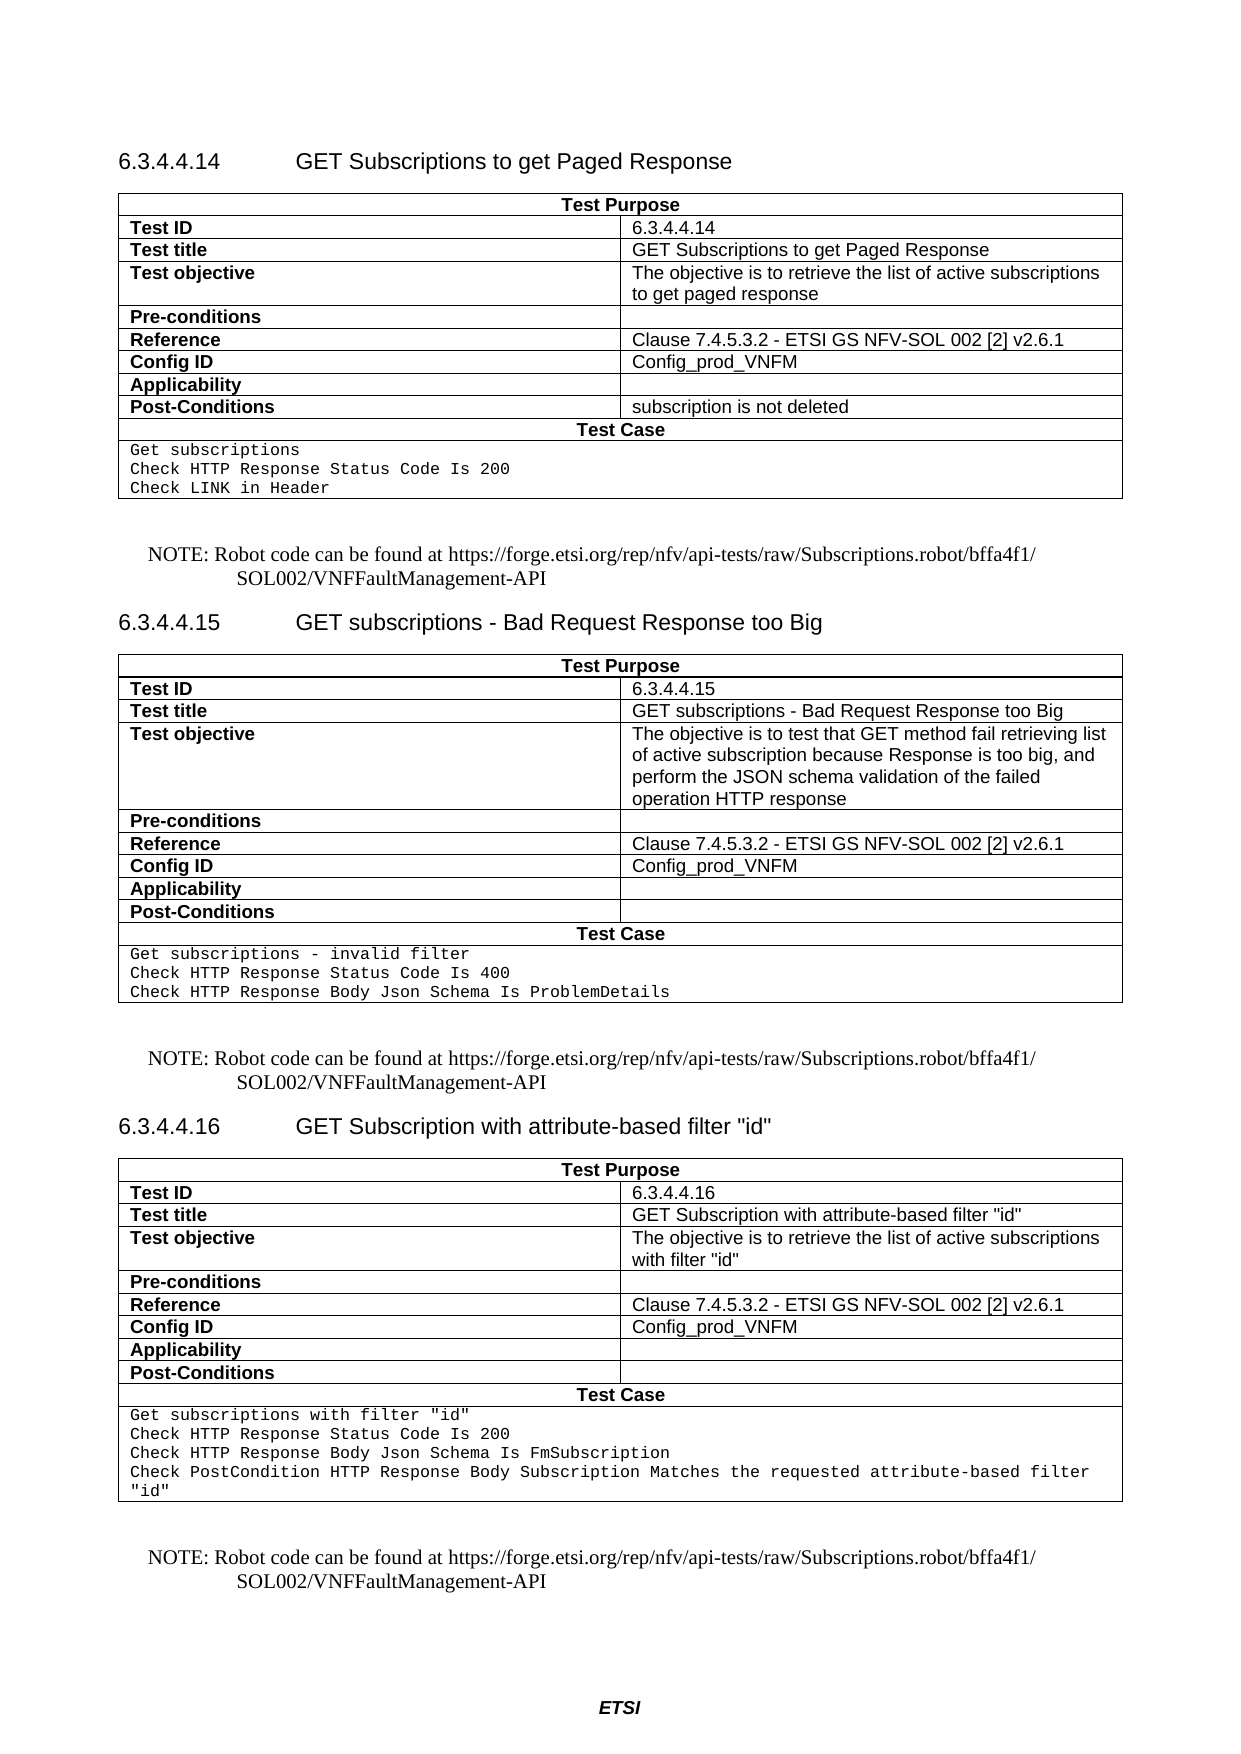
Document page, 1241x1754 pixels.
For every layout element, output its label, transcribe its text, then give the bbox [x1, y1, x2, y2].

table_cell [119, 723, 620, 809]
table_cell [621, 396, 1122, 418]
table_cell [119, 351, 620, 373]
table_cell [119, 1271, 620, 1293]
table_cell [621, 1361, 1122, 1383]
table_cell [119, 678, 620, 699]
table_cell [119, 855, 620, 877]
text NOTE: Robot code can be found at https://forge.etsi.org/rep/nfv/api-tests/raw/Subscriptions.robot/bffa4f1/SOL002/VNFFaultManagement-API [148, 1545, 1122, 1593]
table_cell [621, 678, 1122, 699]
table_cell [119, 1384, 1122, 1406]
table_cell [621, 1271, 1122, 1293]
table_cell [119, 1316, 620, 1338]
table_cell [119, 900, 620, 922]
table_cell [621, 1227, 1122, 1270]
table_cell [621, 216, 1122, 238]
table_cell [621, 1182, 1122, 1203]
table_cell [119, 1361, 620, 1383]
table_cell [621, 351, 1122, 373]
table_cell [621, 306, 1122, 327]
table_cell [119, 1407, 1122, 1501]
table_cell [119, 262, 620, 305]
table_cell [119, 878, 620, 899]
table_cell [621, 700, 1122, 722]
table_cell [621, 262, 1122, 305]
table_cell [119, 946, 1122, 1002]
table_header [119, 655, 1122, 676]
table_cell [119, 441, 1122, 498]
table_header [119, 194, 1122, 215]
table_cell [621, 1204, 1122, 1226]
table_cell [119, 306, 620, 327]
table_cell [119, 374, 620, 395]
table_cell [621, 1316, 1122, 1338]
text NOTE: Robot code can be found at https://forge.etsi.org/rep/nfv/api-tests/raw/Subscriptions.robot/bffa4f1/SOL002/VNFFaultManagement-API [148, 1046, 1122, 1094]
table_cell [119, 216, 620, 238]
subtitle 6.3.4.4.16 GET Subscription with attribute-based filter "id" [118, 1113, 1122, 1139]
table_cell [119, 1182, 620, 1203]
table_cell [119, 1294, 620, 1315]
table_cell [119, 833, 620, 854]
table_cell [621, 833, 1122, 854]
subtitle 6.3.4.4.15 GET subscriptions - Bad Request Response too Big [118, 609, 1122, 635]
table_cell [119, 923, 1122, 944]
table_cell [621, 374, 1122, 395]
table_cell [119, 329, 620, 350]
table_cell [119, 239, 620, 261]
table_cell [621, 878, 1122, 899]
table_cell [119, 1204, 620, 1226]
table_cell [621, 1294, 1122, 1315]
subtitle 6.3.4.4.14 GET Subscriptions to get Paged Response [118, 148, 1122, 174]
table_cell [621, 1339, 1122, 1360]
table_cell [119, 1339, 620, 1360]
text NOTE: Robot code can be found at https://forge.etsi.org/rep/nfv/api-tests/raw/Subscriptions.robot/bffa4f1/SOL002/VNFFaultManagement-API [148, 542, 1122, 590]
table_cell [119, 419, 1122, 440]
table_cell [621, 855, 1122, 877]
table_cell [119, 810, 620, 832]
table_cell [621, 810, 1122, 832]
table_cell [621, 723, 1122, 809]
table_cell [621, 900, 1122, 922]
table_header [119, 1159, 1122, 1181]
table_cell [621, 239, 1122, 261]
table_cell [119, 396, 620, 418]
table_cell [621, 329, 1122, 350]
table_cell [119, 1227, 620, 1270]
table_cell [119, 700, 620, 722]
